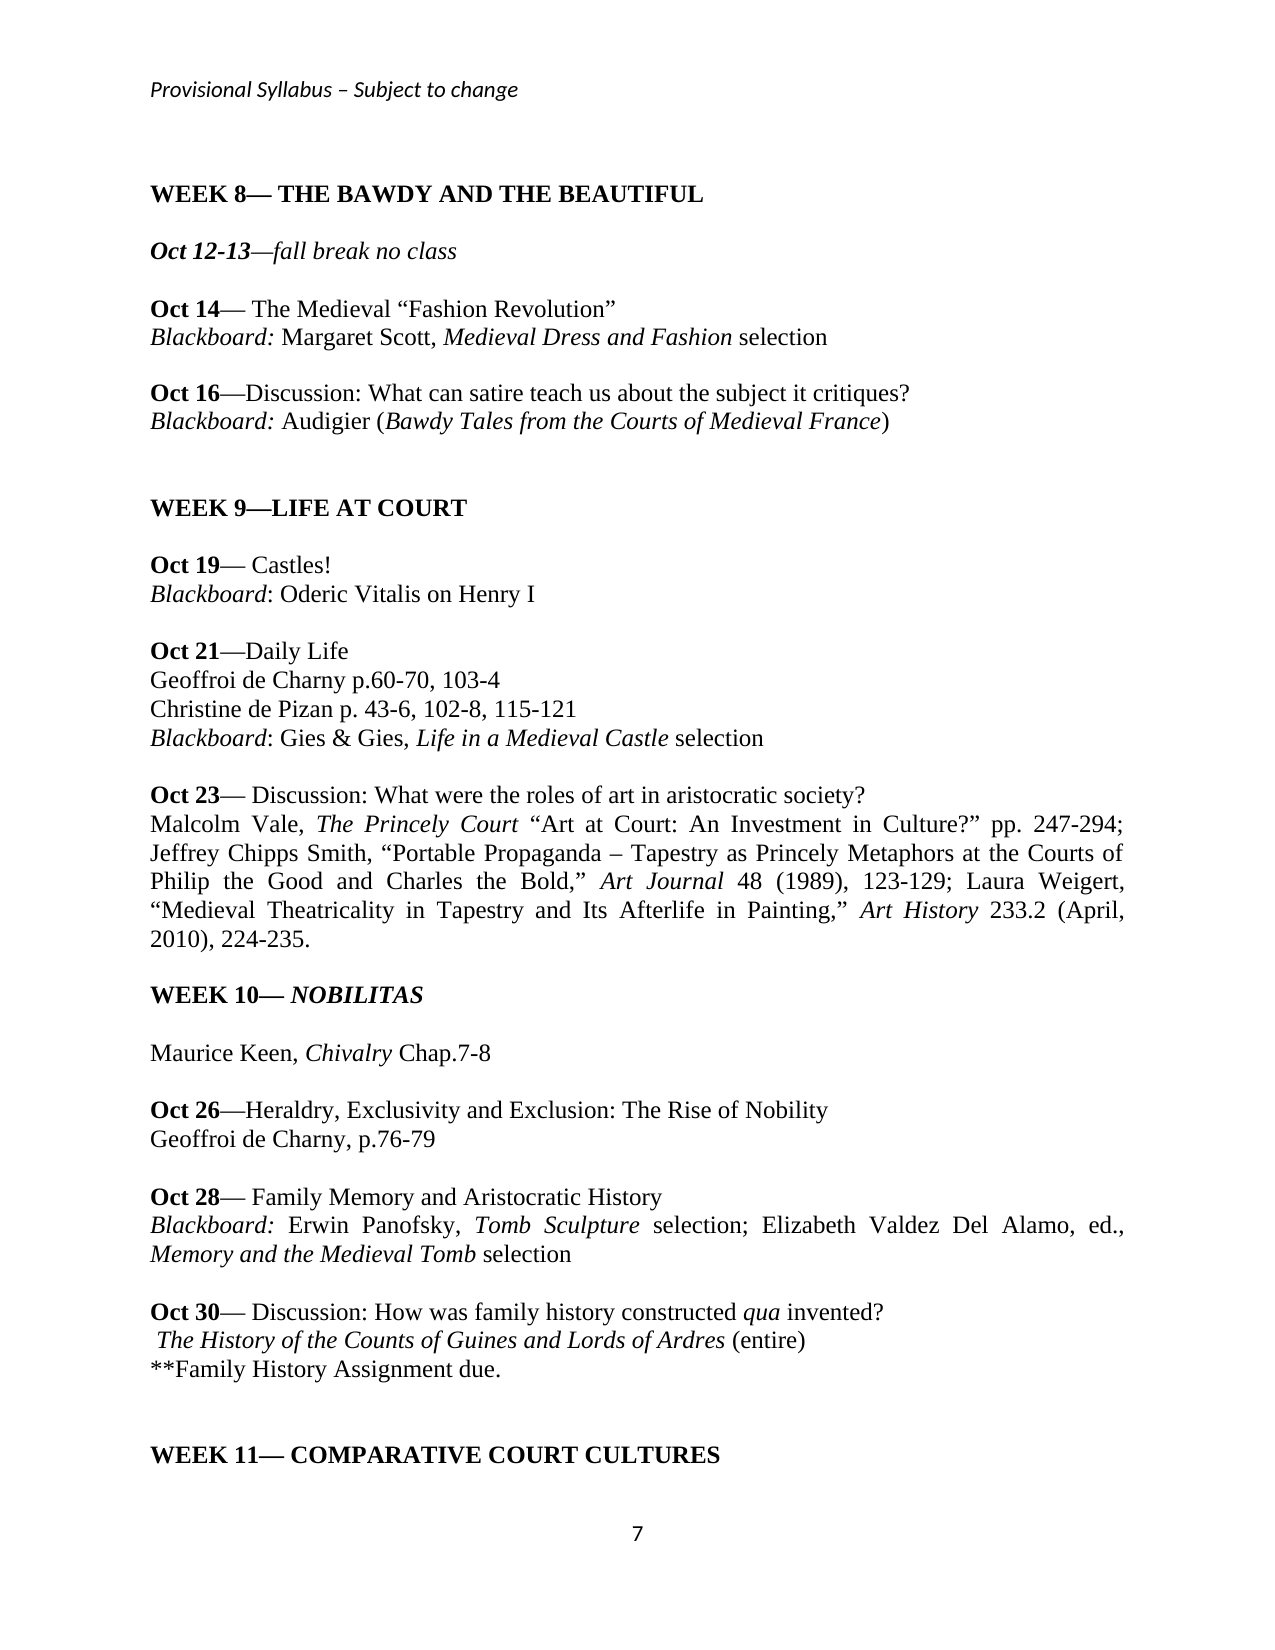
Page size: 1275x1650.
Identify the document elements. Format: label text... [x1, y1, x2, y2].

text Oct 23— Discussion: What were the roles of art in aristocratic society? [150, 780, 1125, 809]
text **Family History Assignment due. [150, 1354, 1125, 1383]
text Maurice Keen, Chivalry Chap.7-8 [150, 1038, 1125, 1067]
text WEEK 9—LIFE AT COURT [150, 493, 1125, 521]
text Oct 12-13—fall break no class [150, 236, 1125, 265]
text Blackboard: Audigier (Bawdy Tales from the Courts of Medieval France) [150, 406, 1125, 435]
text WEEK 11— COMPARATIVE COURT CULTURES [150, 1441, 1125, 1469]
text Malcolm Vale, The Princely Court “Art at Court: An Investment in Culture?” pp. 247-294; Jeffrey Chipps Smith, “Portable Propaganda – Tapestry as Princely Metaphors at the Courts of Philip the Good and Charles the Bold,” Art Journal 48 (1989), 123-129; Laura Weigert, “Medieval Theatricality in Tapestry and Its Afterlife in Painting,” Art History 233.2 (April, 2010), 224-235. [150, 809, 1125, 953]
text Oct 16—Discussion: What can satire teach us about the subject it critiques? [150, 378, 1125, 406]
text WEEK 8— THE BAWDY AND THE BEAUTIFUL [150, 179, 1125, 207]
text Oct 19— Castles! [150, 550, 1125, 579]
text Oct 26—Heraldry, Exclusivity and Exclusion: The Rise of Nobility [150, 1096, 1125, 1124]
text Blackboard: Erwin Panofsky, Tomb Sculpture selection; Elizabeth Valdez Del Alamo, ed., Memory and the Medieval Tomb selection [150, 1211, 1125, 1268]
text Blackboard: Margaret Scott, Medieval Dress and Fashion selection [150, 322, 1125, 351]
text Blackboard: Oderic Vitalis on Henry I [150, 579, 1125, 608]
text The History of the Counts of Guines and Lords of Ardres (entire) [150, 1326, 1125, 1354]
text Blackboard: Gies & Gies, Life in a Medieval Castle selection [150, 723, 1125, 751]
text Oct 14— The Medieval “Fashion Revolution” [150, 294, 1125, 322]
text Geoffroi de Charny p.60-70, 103-4 [150, 665, 1125, 694]
text Oct 28— Family Memory and Aristocratic History [150, 1182, 1125, 1211]
text Oct 21—Daily Life [150, 636, 1125, 665]
text Christine de Pizan p. 43-6, 102-8, 115-121 [150, 694, 1125, 723]
text Oct 30— Discussion: How was family history constructed qua invented? [150, 1297, 1125, 1326]
text Geoffroi de Charny, p.76-79 [150, 1124, 1125, 1153]
text WEEK 10— NOBILITAS [150, 981, 1125, 1009]
